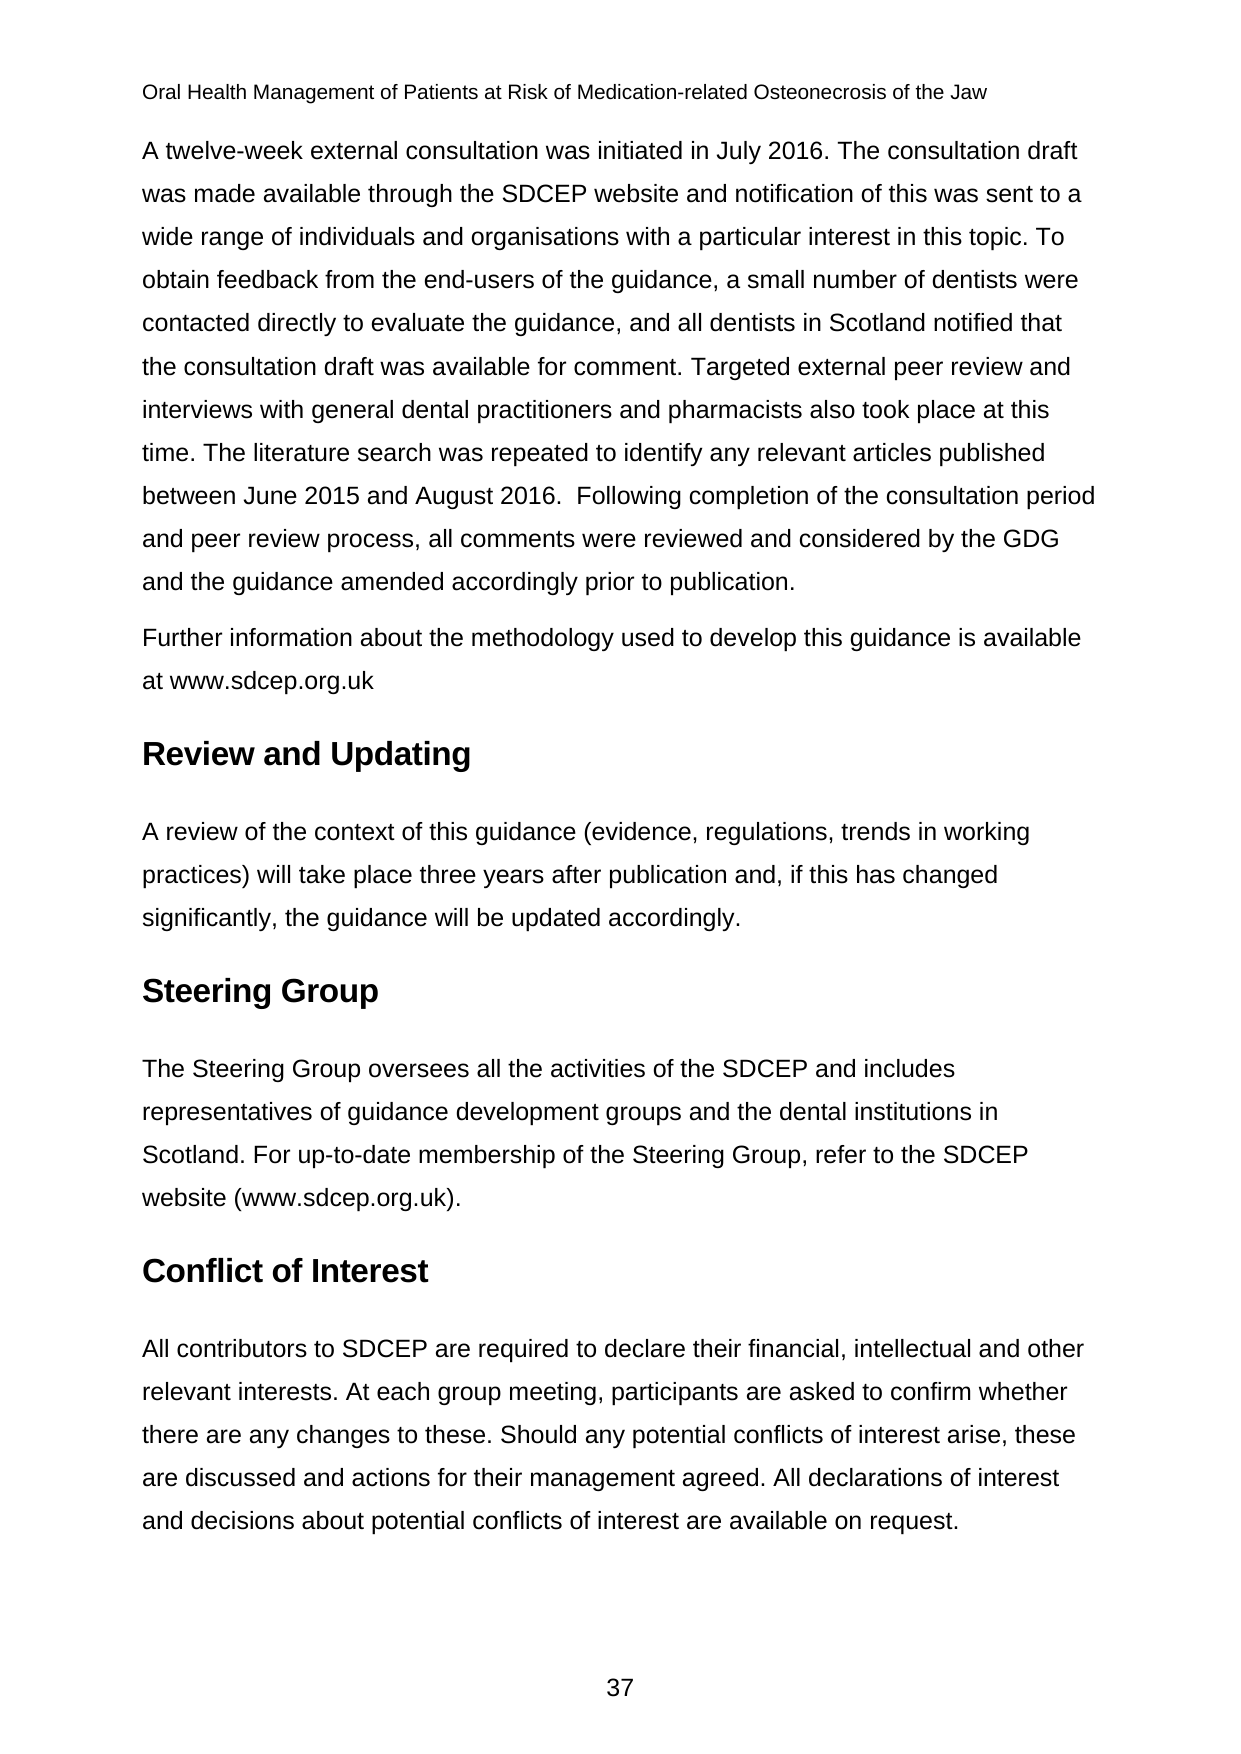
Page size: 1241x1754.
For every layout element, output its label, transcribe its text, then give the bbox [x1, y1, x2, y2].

text All contributors to SDCEP are required to declare their financial, intellectual and other relevant interests. At each group meeting, participants are asked to confirm whether there are any changes to these. Should any potential conflicts of interest arise, these are discussed and actions for their management agreed. All declarations of interest and decisions about potential conflicts of interest are available on request. [142, 1334, 1098, 1535]
text Further information about the methodology used to develop this guidance is available at www.sdcep.org.uk [142, 623, 1098, 694]
text The Steering Group oversees all the activities of the SDCEP and includes representatives of guidance development groups and the dental institutions in Scotland. For up-to-date membership of the Steering Group, refer to the SDCEP website (www.sdcep.org.uk). [142, 1053, 1098, 1212]
subtitle Conflict of Interest [142, 1251, 1098, 1289]
subtitle Review and Updating [142, 734, 1098, 772]
text A review of the context of this guidance (evidence, regulations, trends in working practices) will take place three years after publication and, if this has changed significantly, the guidance will be updated accordingly. [142, 817, 1098, 932]
text A twelve-week external consultation was initiated in July 2016. The consultation draft was made available through the SDCEP website and notification of this was sent to a wide range of individuals and organisations with a particular interest in this topic. To obtain feedback from the end-users of the guidance, a small number of dentists were contacted directly to evaluate the guidance, and all dentists in Scotland notified that the consultation draft was available for comment. Targeted external peer review and interviews with general dental practitioners and pharmacists also took place at this time. The literature search was repeated to identify any relevant articles published between June 2015 and August 2016. Following completion of the consultation period and peer review process, all comments were reviewed and considered by the GDG and the guidance amended accordingly prior to publication. [142, 136, 1098, 596]
subtitle Steering Group [142, 971, 1098, 1009]
